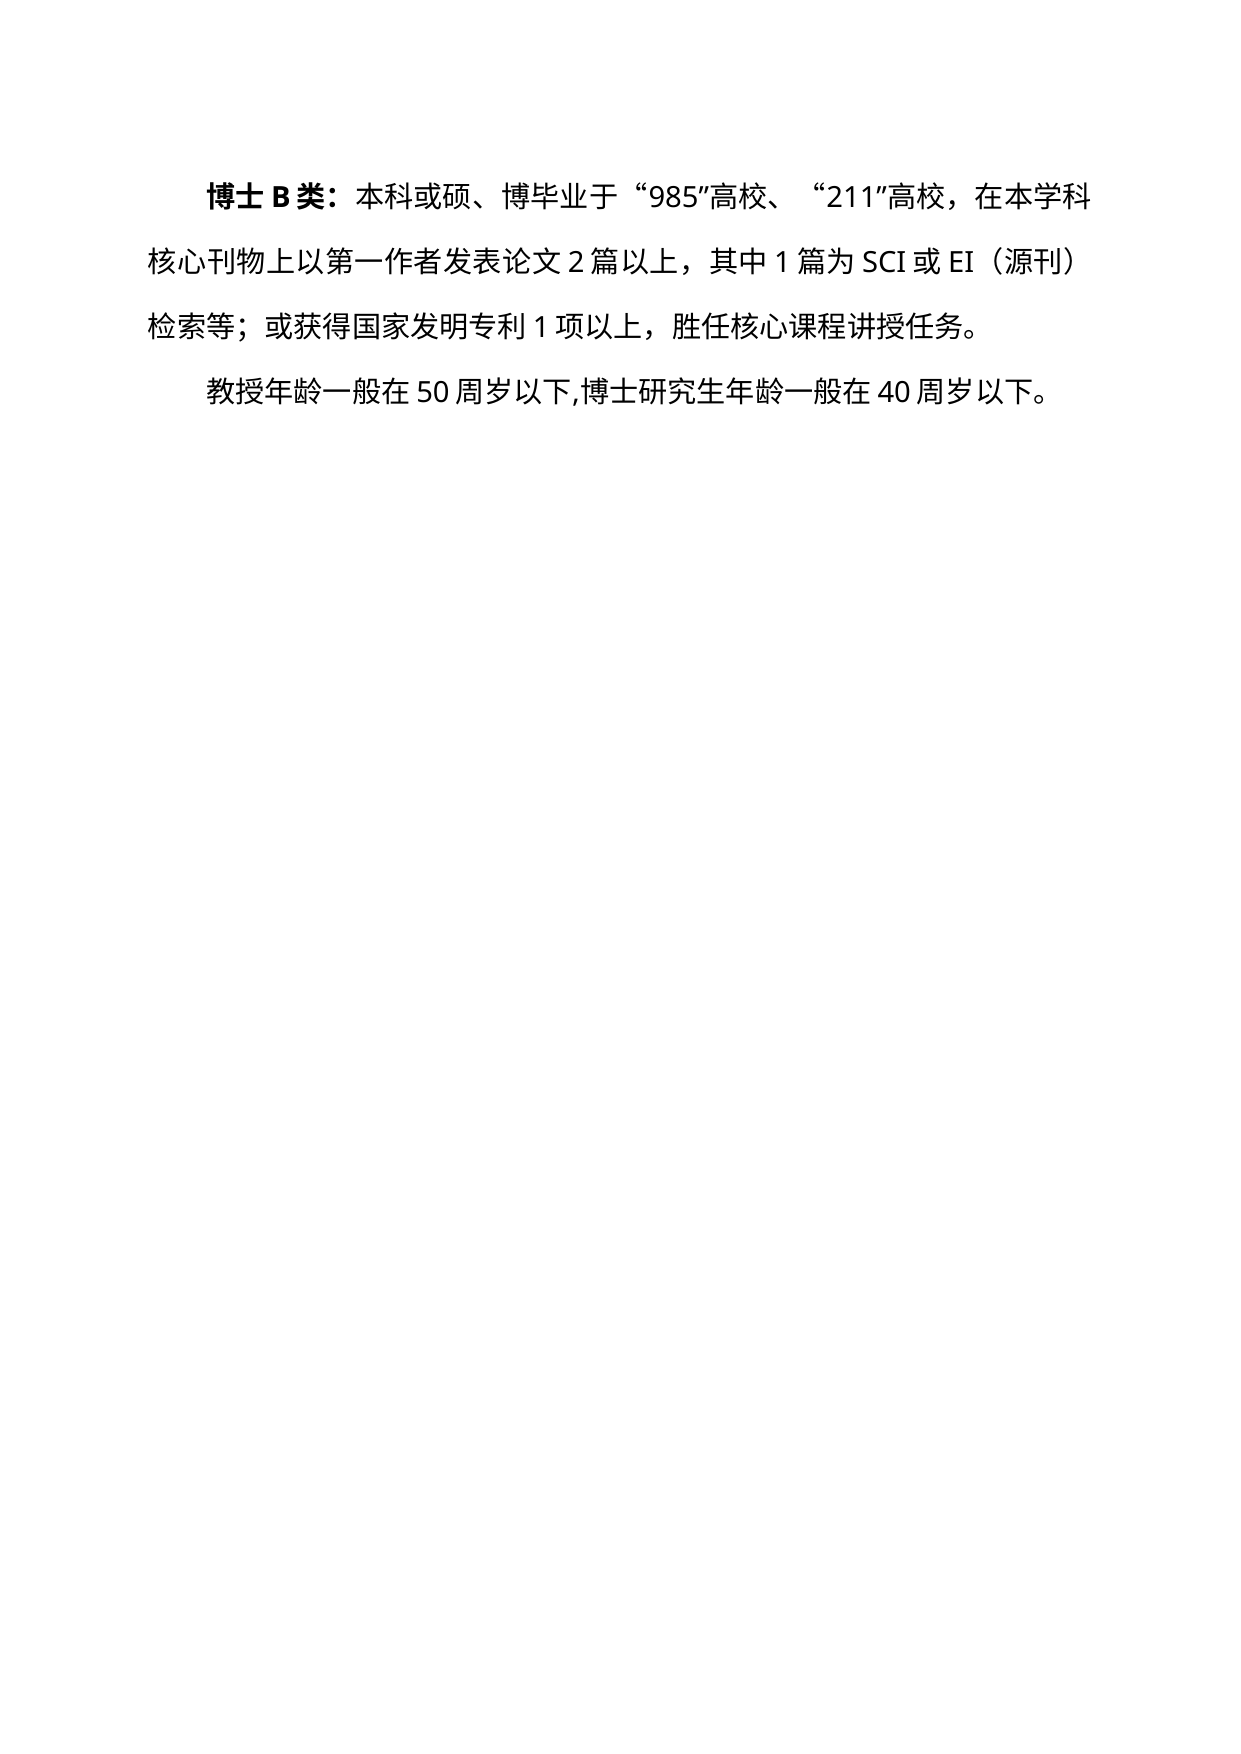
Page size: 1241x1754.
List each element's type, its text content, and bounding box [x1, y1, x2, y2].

text 教授年龄一般在50周岁以下,博士研究生年龄一般在40周岁以下。 [148, 357, 1092, 422]
text 博士B类：本科或硕、博毕业于“985”高校、“211”高校，在本学科核心刊物上以第一作者发表论文2篇以上，其中1篇为SCI或EI（源刊）检索等；或获得国家发明专利1项以上，胜任核心课程讲授任务。 [148, 162, 1092, 357]
